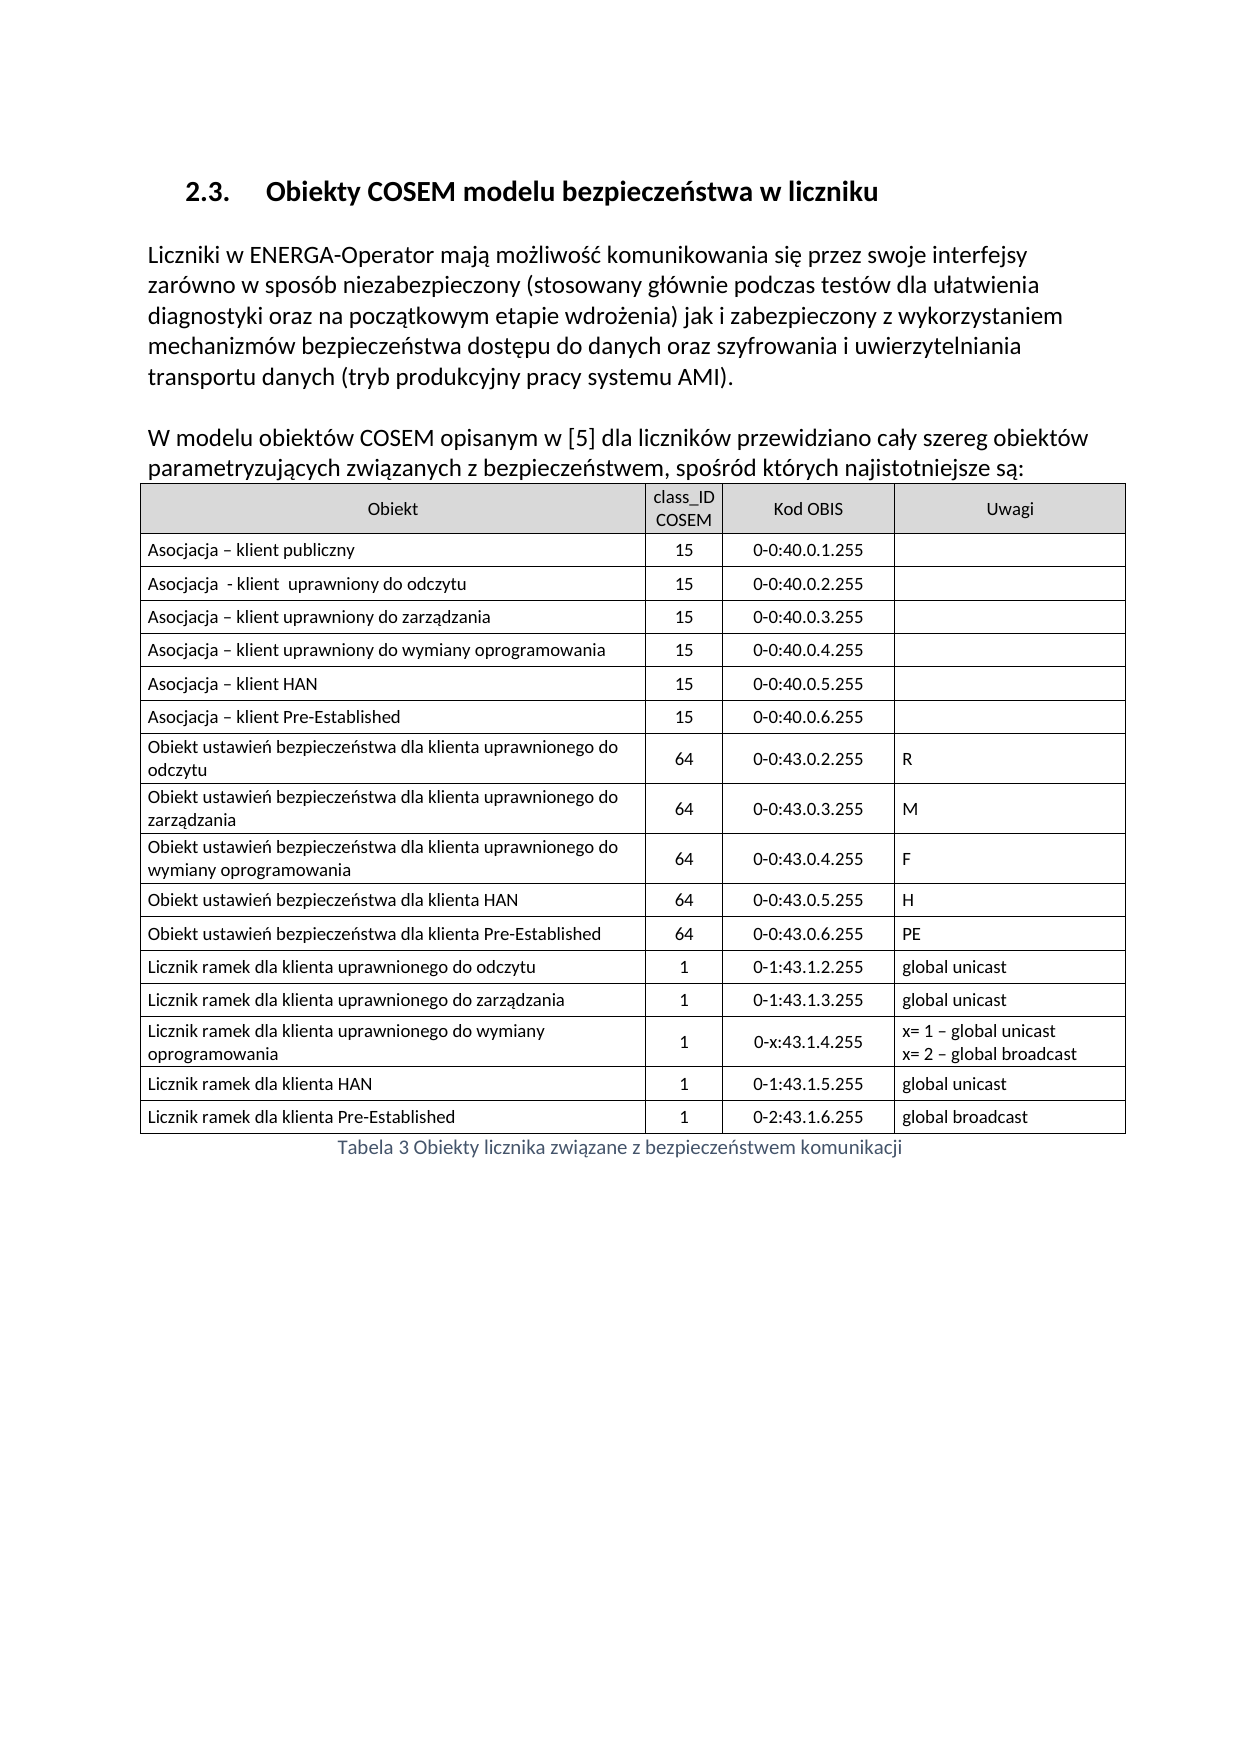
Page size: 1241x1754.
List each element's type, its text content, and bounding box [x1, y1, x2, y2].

table_cell 0-0:43.0.3.255 [723, 784, 894, 833]
table_cell 0-0:43.0.2.255 [723, 734, 894, 783]
table_cell Licznik ramek dla klienta HAN [141, 1067, 645, 1099]
table_header Kod OBIS [723, 484, 894, 533]
text W modelu obiektów COSEM opisanym w [5] dla liczników przewidziano cały szereg obiektów parametryzujących związanych z bezpieczeństwem, spośród których najistotniejsze są: [148, 422, 1093, 483]
table_cell 0-1:43.1.2.255 [723, 951, 894, 983]
table_cell 0-0:40.0.6.255 [723, 701, 894, 733]
table_cell 64 [646, 884, 722, 916]
table_cell x= 1 – global unicast x= 2 – global broadcast [895, 1017, 1125, 1066]
table_cell PE [895, 917, 1125, 949]
table_cell 15 [646, 667, 722, 699]
table_cell [895, 634, 1125, 666]
table_header class_ID COSEM [646, 484, 722, 533]
table_cell 0-0:40.0.3.255 [723, 601, 894, 633]
table_cell global unicast [895, 951, 1125, 983]
text Liczniki w ENERGA-Operator mają możliwość komunikowania się przez swoje interfejsy zarówno w sposób niezabezpieczony (stosowany głównie podczas testów dla ułatwienia diagnostyki oraz na początkowym etapie wdrożenia) jak i zabezpieczony z wykorzystaniem mechanizmów bezpieczeństwa dostępu do danych oraz szyfrowania i uwierzytelniania transportu danych (tryb produkcyjny pracy systemu AMI). [148, 239, 1093, 391]
table_cell 64 [646, 834, 722, 883]
table_cell 1 [646, 1017, 722, 1066]
table_cell 0-1:43.1.3.255 [723, 984, 894, 1016]
table_cell Asocjacja – klient uprawniony do zarządzania [141, 601, 645, 633]
text Tabela 3 Obiekty licznika związane z bezpieczeństwem komunikacji [148, 1134, 1093, 1159]
table_cell 0-0:40.0.4.255 [723, 634, 894, 666]
table_cell M [895, 784, 1125, 833]
table_cell 15 [646, 567, 722, 599]
table_cell Obiekt ustawień bezpieczeństwa dla klienta uprawnionego do zarządzania [141, 784, 645, 833]
table_cell Licznik ramek dla klienta uprawnionego do odczytu [141, 951, 645, 983]
table_cell 1 [646, 951, 722, 983]
table_cell [895, 601, 1125, 633]
table_cell Asocjacja – klient HAN [141, 667, 645, 699]
table_cell 0-0:43.0.4.255 [723, 834, 894, 883]
table_cell 15 [646, 634, 722, 666]
table_cell Licznik ramek dla klienta uprawnionego do zarządzania [141, 984, 645, 1016]
table_cell [895, 567, 1125, 599]
table_cell 64 [646, 784, 722, 833]
table_header Uwagi [895, 484, 1125, 533]
table_cell Licznik ramek dla klienta uprawnionego do wymiany oprogramowania [141, 1017, 645, 1066]
table_cell 0-0:40.0.5.255 [723, 667, 894, 699]
table_cell 1 [646, 984, 722, 1016]
table_cell 0-0:43.0.6.255 [723, 917, 894, 949]
table_cell [895, 667, 1125, 699]
table_cell Asocjacja - klient uprawniony do odczytu [141, 567, 645, 599]
subtitle Obiekty COSEM modelu bezpieczeństwa w liczniku [185, 173, 1093, 208]
table_cell 15 [646, 601, 722, 633]
table_cell 1 [646, 1101, 722, 1133]
table_cell Asocjacja – klient uprawniony do wymiany oprogramowania [141, 634, 645, 666]
table_cell 1 [646, 1067, 722, 1099]
table_cell Obiekt ustawień bezpieczeństwa dla klienta uprawnionego do odczytu [141, 734, 645, 783]
table_cell global unicast [895, 1067, 1125, 1099]
table_cell 15 [646, 701, 722, 733]
table_header Obiekt [141, 484, 645, 533]
table_cell Obiekt ustawień bezpieczeństwa dla klienta HAN [141, 884, 645, 916]
table_cell 64 [646, 734, 722, 783]
table_cell H [895, 884, 1125, 916]
table_cell Asocjacja – klient Pre-Established [141, 701, 645, 733]
table_cell Obiekt ustawień bezpieczeństwa dla klienta uprawnionego do wymiany oprogramowania [141, 834, 645, 883]
table_cell 15 [646, 534, 722, 566]
table_cell Obiekt ustawień bezpieczeństwa dla klienta Pre-Established [141, 917, 645, 949]
table_cell [895, 534, 1125, 566]
table_cell F [895, 834, 1125, 883]
table_cell global unicast [895, 984, 1125, 1016]
table_cell 0-x:43.1.4.255 [723, 1017, 894, 1066]
table_cell 0-0:40.0.1.255 [723, 534, 894, 566]
table_cell 0-1:43.1.5.255 [723, 1067, 894, 1099]
table_cell 0-0:40.0.2.255 [723, 567, 894, 599]
table_cell Licznik ramek dla klienta Pre-Established [141, 1101, 645, 1133]
table_cell 0-2:43.1.6.255 [723, 1101, 894, 1133]
table_cell global broadcast [895, 1101, 1125, 1133]
table_cell 64 [646, 917, 722, 949]
table_cell 0-0:43.0.5.255 [723, 884, 894, 916]
table_cell [895, 701, 1125, 733]
table_cell R [895, 734, 1125, 783]
table_cell Asocjacja – klient publiczny [141, 534, 645, 566]
